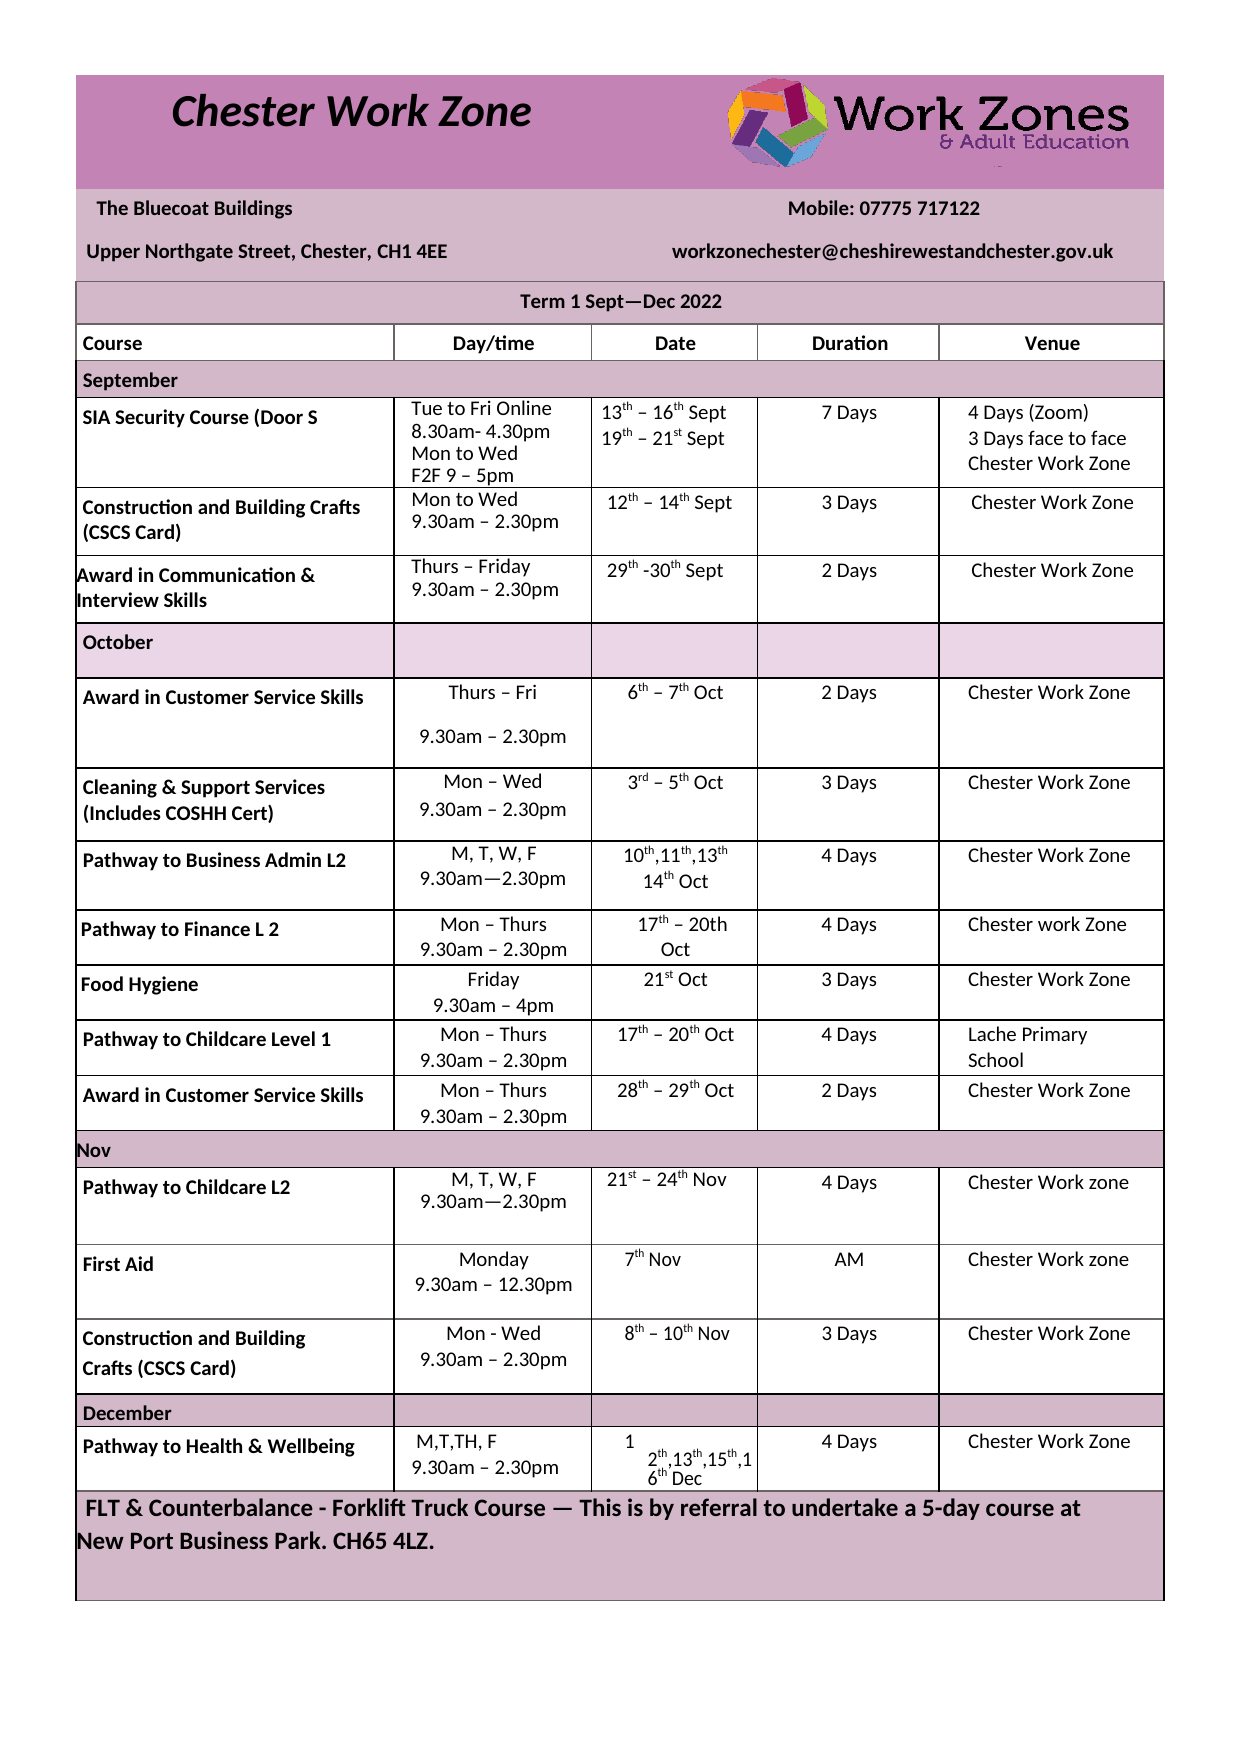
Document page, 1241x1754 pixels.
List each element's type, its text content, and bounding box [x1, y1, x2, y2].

table_cell 13th – 16th Sept 19th – 21st Sept [592, 398, 757, 487]
table_cell Chester Work Zone [940, 769, 1163, 840]
table_cell FLT & Counterbalance - Forklift Truck Course — This is by referral to undertake a 5-day course at New Port Business Park. CH65 4LZ. [77, 1492, 1163, 1600]
table_cell September [77, 361, 1163, 397]
table_cell 2 Days [758, 1076, 938, 1130]
table_cell [592, 1395, 757, 1426]
table_cell 4 Days (Zoom) 3 Days face to face Chester Work Zone [940, 398, 1163, 487]
table_cell Date [592, 325, 757, 360]
table_cell First Aid [77, 1245, 393, 1318]
table_cell Chester Work zone [940, 1168, 1163, 1243]
table_cell M, T, W, F 9.30am—2.30pm [395, 842, 591, 909]
table_cell Course [77, 325, 393, 360]
table_cell Chester Work Zone [940, 679, 1163, 767]
table_cell Chester Work Zone [940, 1076, 1163, 1130]
table_cell Award in Customer Service Skills [77, 1076, 393, 1130]
table_cell [758, 624, 938, 677]
table_cell [940, 1395, 1163, 1426]
table_cell Friday 9.30am – 4pm [395, 966, 591, 1019]
table_cell Food Hygiene [77, 966, 393, 1019]
table_cell Pathway to Childcare Level 1 [77, 1021, 393, 1074]
table_cell 3 Days [758, 488, 938, 554]
table_cell 10th,11th,13th 14th Oct [592, 842, 757, 909]
table_cell October [77, 624, 393, 677]
table_cell Construction and Building Crafts (CSCS Card) [77, 488, 393, 554]
table_cell Pathway to Business Admin L2 [77, 842, 393, 909]
table_cell Chester Work Zone [940, 966, 1163, 1019]
table_cell 6th – 7th Oct [592, 679, 757, 767]
table_cell 12th – 14th Sept [592, 488, 757, 554]
table_cell Duration [758, 325, 938, 360]
table_cell 2 Days [758, 556, 938, 622]
table_cell Mon – Wed 9.30am – 2.30pm [395, 769, 591, 840]
table_cell Term 1 Sept—Dec 2022 [77, 282, 1163, 323]
table_cell 3 Days [758, 966, 938, 1019]
table_cell 21st – 24th Nov [592, 1168, 757, 1243]
table_cell Monday 9.30am – 12.30pm [395, 1245, 591, 1318]
table_cell [592, 624, 757, 677]
table_cell 12th,13th,15th,16th Dec [592, 1427, 757, 1490]
table_cell M, T, W, F 9.30am—2.30pm [395, 1168, 591, 1243]
table_cell [758, 1395, 938, 1426]
table_cell Pathway to Health & Wellbeing [77, 1427, 393, 1490]
table_header Chester Work Zone [76, 75, 1164, 189]
table_cell 4 Days [758, 911, 938, 964]
table_cell Venue [940, 325, 1163, 360]
table_cell SIA Security Course (Door S [77, 398, 393, 487]
table_cell AM [758, 1245, 938, 1318]
table_cell Chester Work Zone [940, 1427, 1163, 1490]
table_cell 2 Days [758, 679, 938, 767]
table_cell Chester work Zone [940, 911, 1163, 964]
table_cell Mon – Thurs 9.30am – 2.30pm [395, 1021, 591, 1074]
table_cell Cleaning & Support Services (Includes COSHH Cert) [77, 769, 393, 840]
table_cell Thurs – Fri 9.30am – 2.30pm [395, 679, 591, 767]
table_cell 8th – 10th Nov [592, 1320, 757, 1393]
table_cell 7th Nov [592, 1245, 757, 1318]
table_cell 3rd – 5th Oct [592, 769, 757, 840]
table_cell Mon - Wed 9.30am – 2.30pm [395, 1320, 591, 1393]
table_cell 4 Days [758, 1021, 938, 1074]
table_cell Mon to Wed 9.30am – 2.30pm [395, 488, 591, 554]
table_cell Lache Primary School [940, 1021, 1163, 1074]
table_cell Construction and Building Crafts (CSCS Card) [77, 1320, 393, 1393]
table_cell Pathway to Childcare L2 [77, 1168, 393, 1243]
table_cell December [77, 1395, 393, 1426]
table_cell Tue to Fri Online 8.30am- 4.30pm Mon to Wed F2F 9 – 5pm [395, 398, 591, 487]
table_cell Mon – Thurs 9.30am – 2.30pm [395, 1076, 591, 1130]
table_cell 7 Days [758, 398, 938, 487]
picture [724, 77, 1139, 167]
table_cell [940, 624, 1163, 677]
table_cell Award in Communication & Interview Skills [77, 556, 393, 622]
table_cell 17th – 20th Oct [592, 911, 757, 964]
table_cell 3 Days [758, 769, 938, 840]
table_cell Pathway to Finance L 2 [77, 911, 393, 964]
table_cell Chester Work Zone [940, 842, 1163, 909]
table_cell [395, 624, 591, 677]
table_cell 29th -30th Sept [592, 556, 757, 622]
table_cell Award in Customer Service Skills [77, 679, 393, 767]
table_cell 3 Days [758, 1320, 938, 1393]
table_cell Chester Work Zone [940, 556, 1163, 622]
table_cell Day/time [395, 325, 591, 360]
table_cell Chester Work Zone [940, 488, 1163, 554]
table_cell 4 Days [758, 842, 938, 909]
table_cell Chester Work Zone [940, 1320, 1163, 1393]
table_cell Mon – Thurs 9.30am – 2.30pm [395, 911, 591, 964]
table_cell M,T,TH, F 9.30am – 2.30pm [395, 1427, 591, 1490]
table_cell Chester Work zone [940, 1245, 1163, 1318]
table_cell 17th – 20th Oct [592, 1021, 757, 1074]
table_cell 4 Days [758, 1168, 938, 1243]
table_cell [395, 1395, 591, 1426]
table_cell 21st Oct [592, 966, 757, 1019]
table_cell 4 Days [758, 1427, 938, 1490]
table_cell The Bluecoat Buildings Mobile: 07775 717122 Upper Northgate Street, Chester, CH1 4EE workzonechester@cheshirewestandchester.gov.uk [76, 189, 1164, 281]
table_cell Nov [77, 1131, 1163, 1167]
table_cell Thurs – Friday 9.30am – 2.30pm [395, 556, 591, 622]
table_cell 28th – 29th Oct [592, 1076, 757, 1130]
